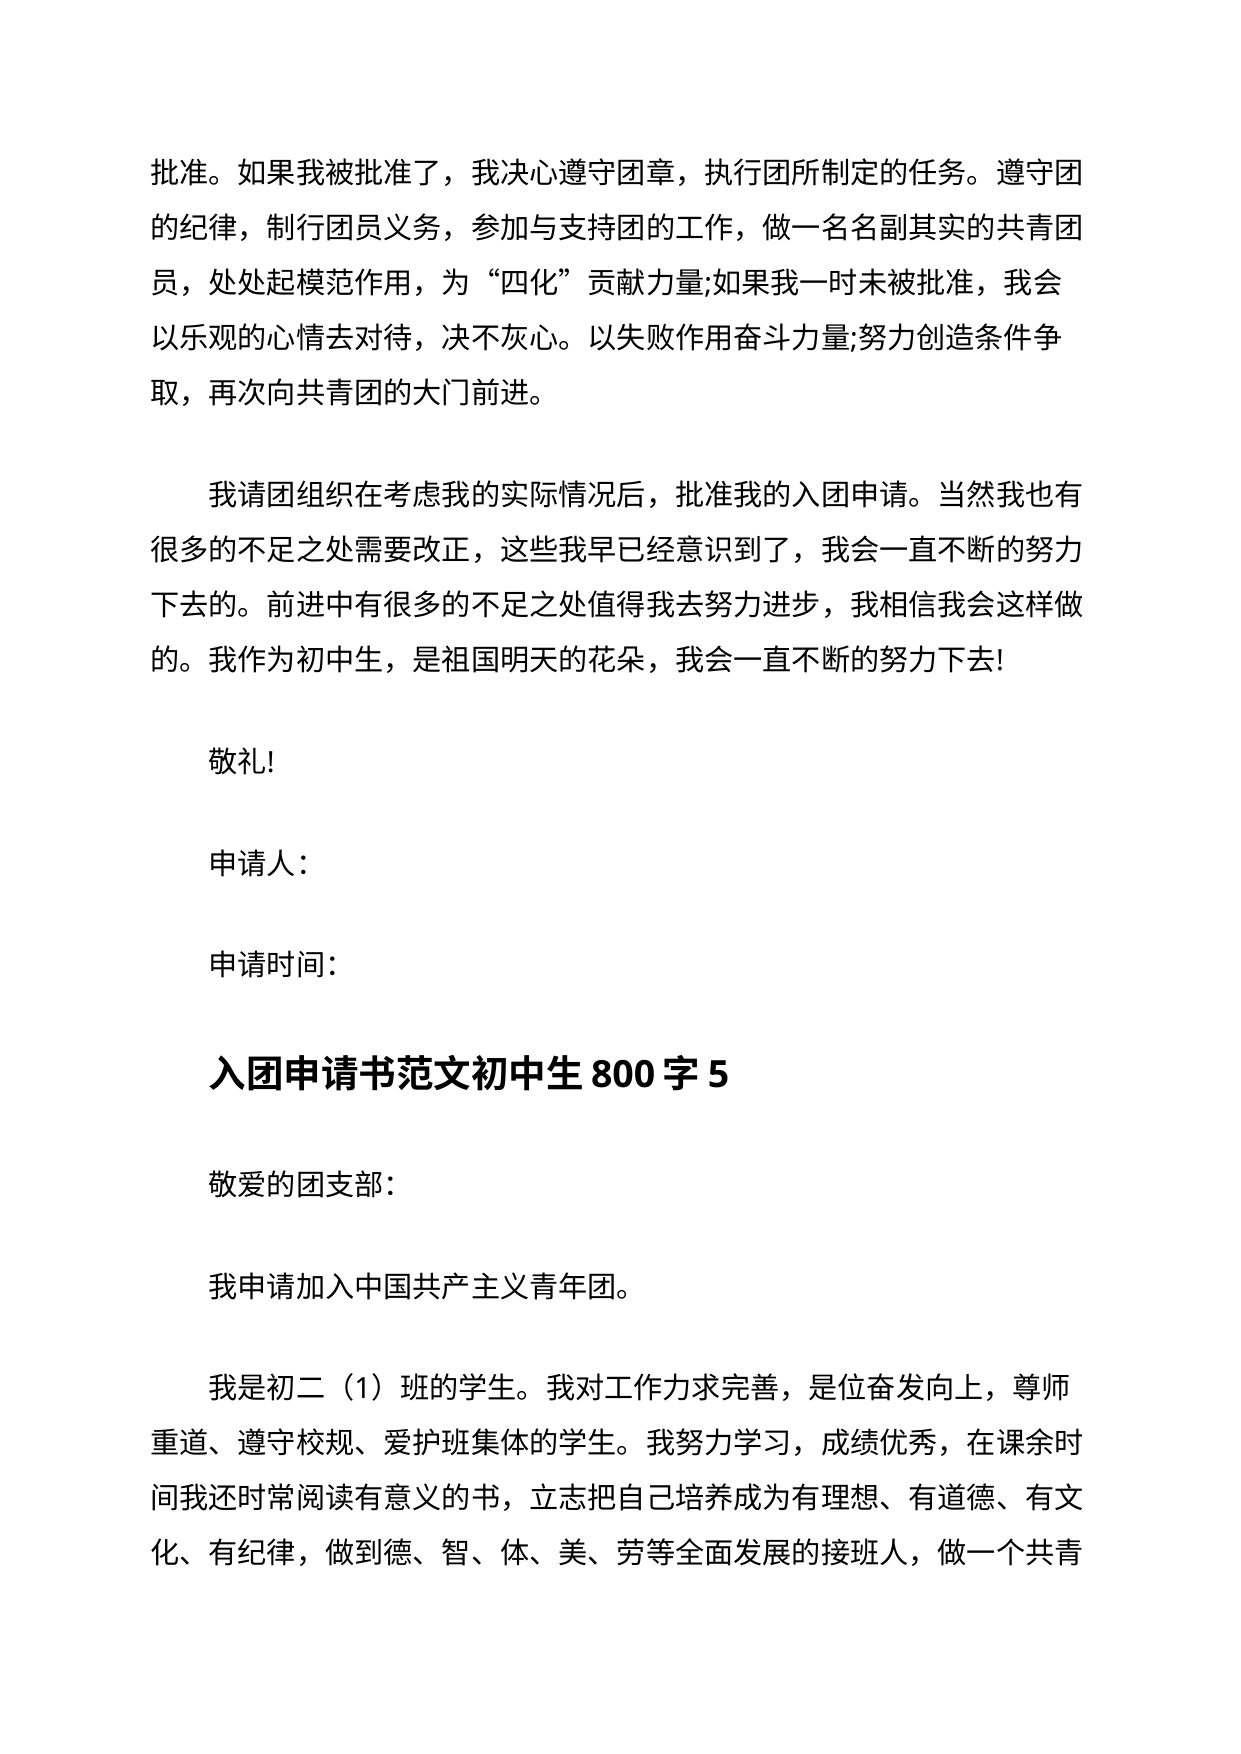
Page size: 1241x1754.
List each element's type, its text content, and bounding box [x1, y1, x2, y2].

text 申请时间： [150, 942, 1090, 984]
text 我请团组织在考虑我的实际情况后，批准我的入团申请。当然我也有很多的不足之处需要改正，这些我早已经意识到了，我会一直不断的努力下去的。前进中有很多的不足之处值得我去努力进步，我相信我会这样做的。我作为初中生，是祖国明天的花朵，我会一直不断的努力下去! [150, 472, 1090, 679]
text 我申请加入中国共产主义青年团。 [150, 1263, 1090, 1305]
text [150, 1365, 1090, 1572]
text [150, 150, 1090, 412]
text 敬爱的团支部： [150, 1161, 1090, 1204]
text 申请人： [150, 840, 1090, 882]
text 敬礼! [150, 738, 1090, 781]
text 入团申请书范文初中生800字5 [150, 1044, 1090, 1098]
